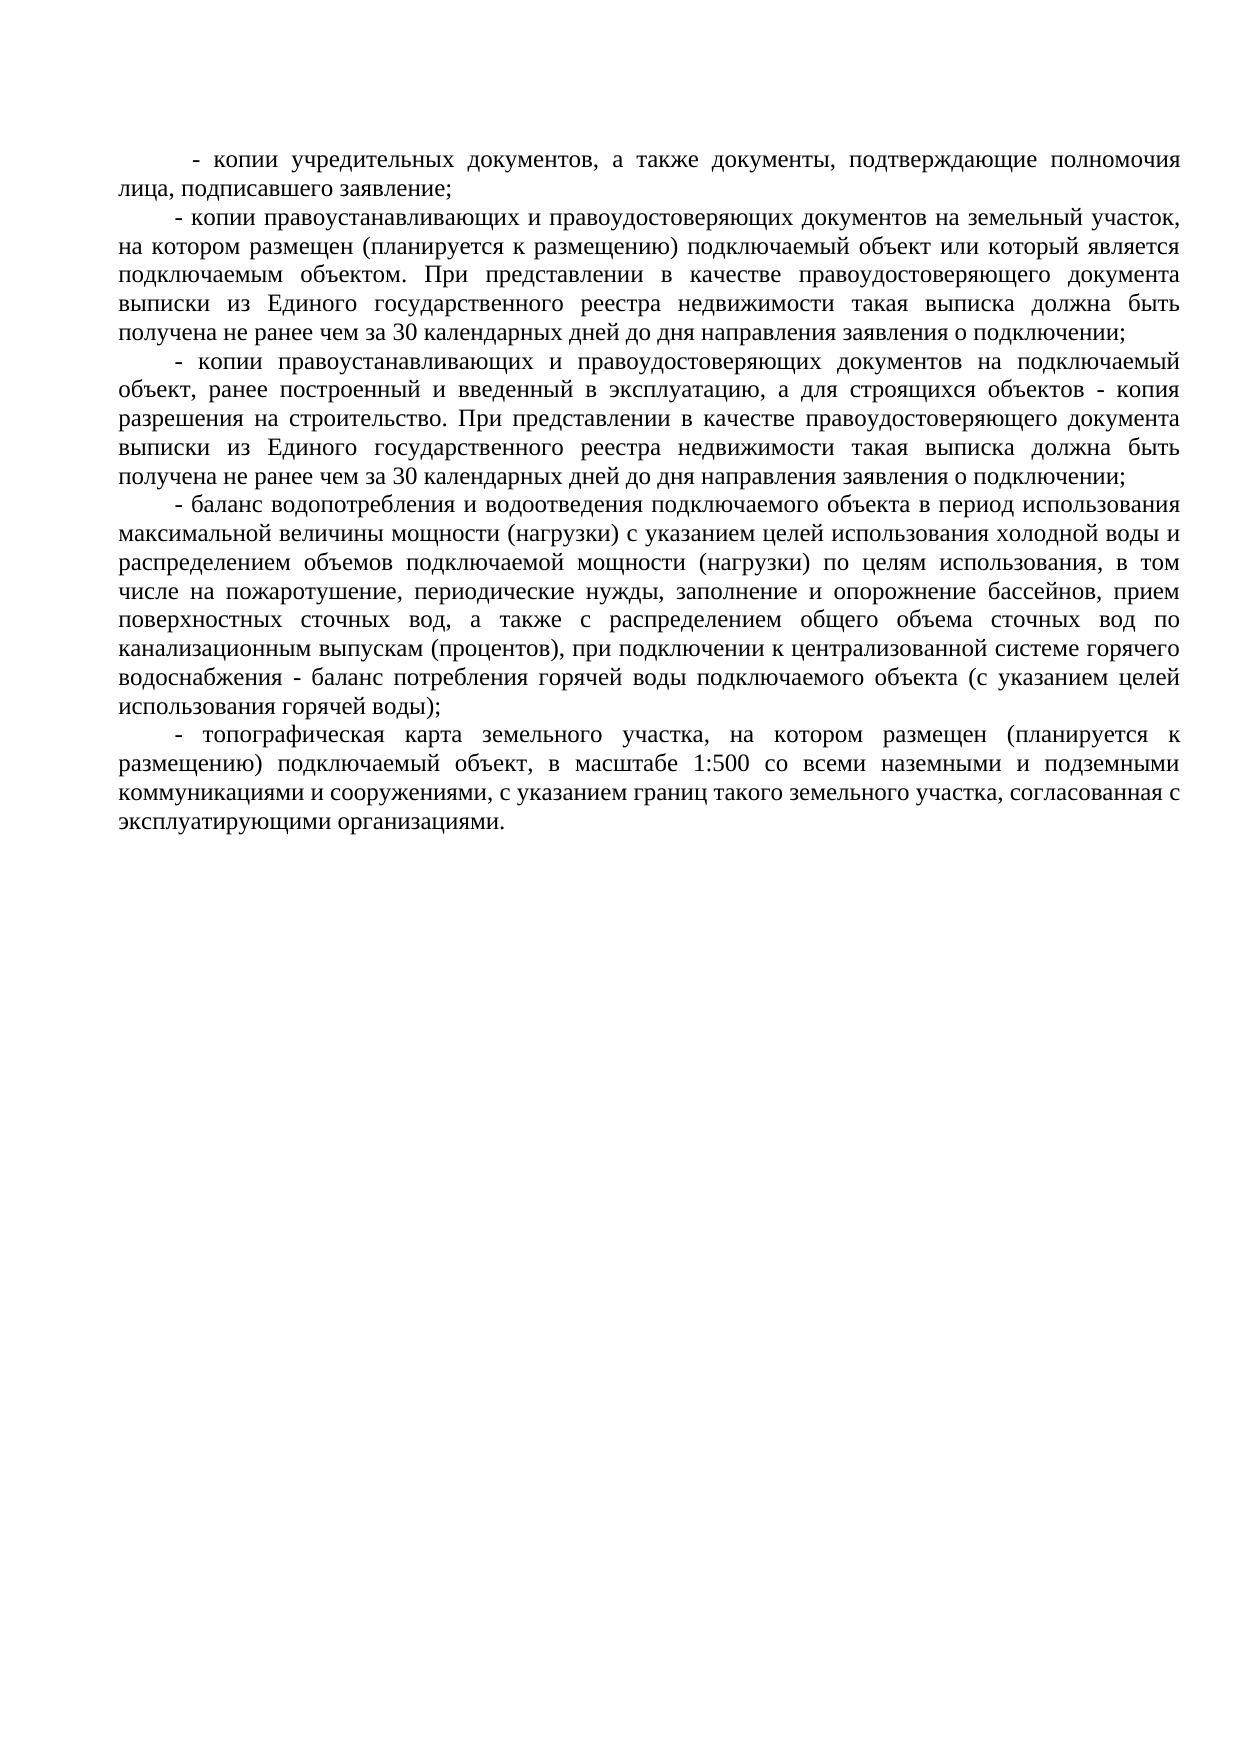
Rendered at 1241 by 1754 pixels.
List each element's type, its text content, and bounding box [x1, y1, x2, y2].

text - топографическая карта земельного участка, на котором размещен (планируется к размещению) подключаемый объект, в масштабе 1:500 со всеми наземными и подземными коммуникациями и сооружениями, с указанием границ такого земельного участка, согласованная с эксплуатирующими организациями. [118, 719, 1181, 834]
text - копии правоустанавливающих и правоудостоверяющих документов на земельный участок, на котором размещен (планируется к размещению) подключаемый объект или который является подключаемым объектом. При представлении в качестве правоудостоверяющего документа выписки из Единого государственного реестра недвижимости такая выписка должна быть получена не ранее чем за 30 календарных дней до дня направления заявления о подключении; [118, 202, 1181, 346]
text - копии учредительных документов, а также документы, подтверждающие полномочия лица, подписавшего заявление; [118, 144, 1181, 202]
text - баланс водопотребления и водоотведения подключаемого объекта в период использования максимальной величины мощности (нагрузки) с указанием целей использования холодной воды и распределением объемов подключаемой мощности (нагрузки) по целям использования, в том числе на пожаротушение, периодические нужды, заполнение и опорожнение бассейнов, прием поверхностных сточных вод, а также с распределением общего объема сточных вод по канализационным выпускам (процентов), при подключении к централизованной системе горячего водоснабжения - баланс потребления горячей воды подключаемого объекта (с указанием целей использования горячей воды); [118, 489, 1181, 719]
text - копии правоустанавливающих и правоудостоверяющих документов на подключаемый объект, ранее построенный и введенный в эксплуатацию, а для строящихся объектов - копия разрешения на строительство. При представлении в качестве правоудостоверяющего документа выписки из Единого государственного реестра недвижимости такая выписка должна быть получена не ранее чем за 30 календарных дней до дня направления заявления о подключении; [118, 346, 1181, 489]
